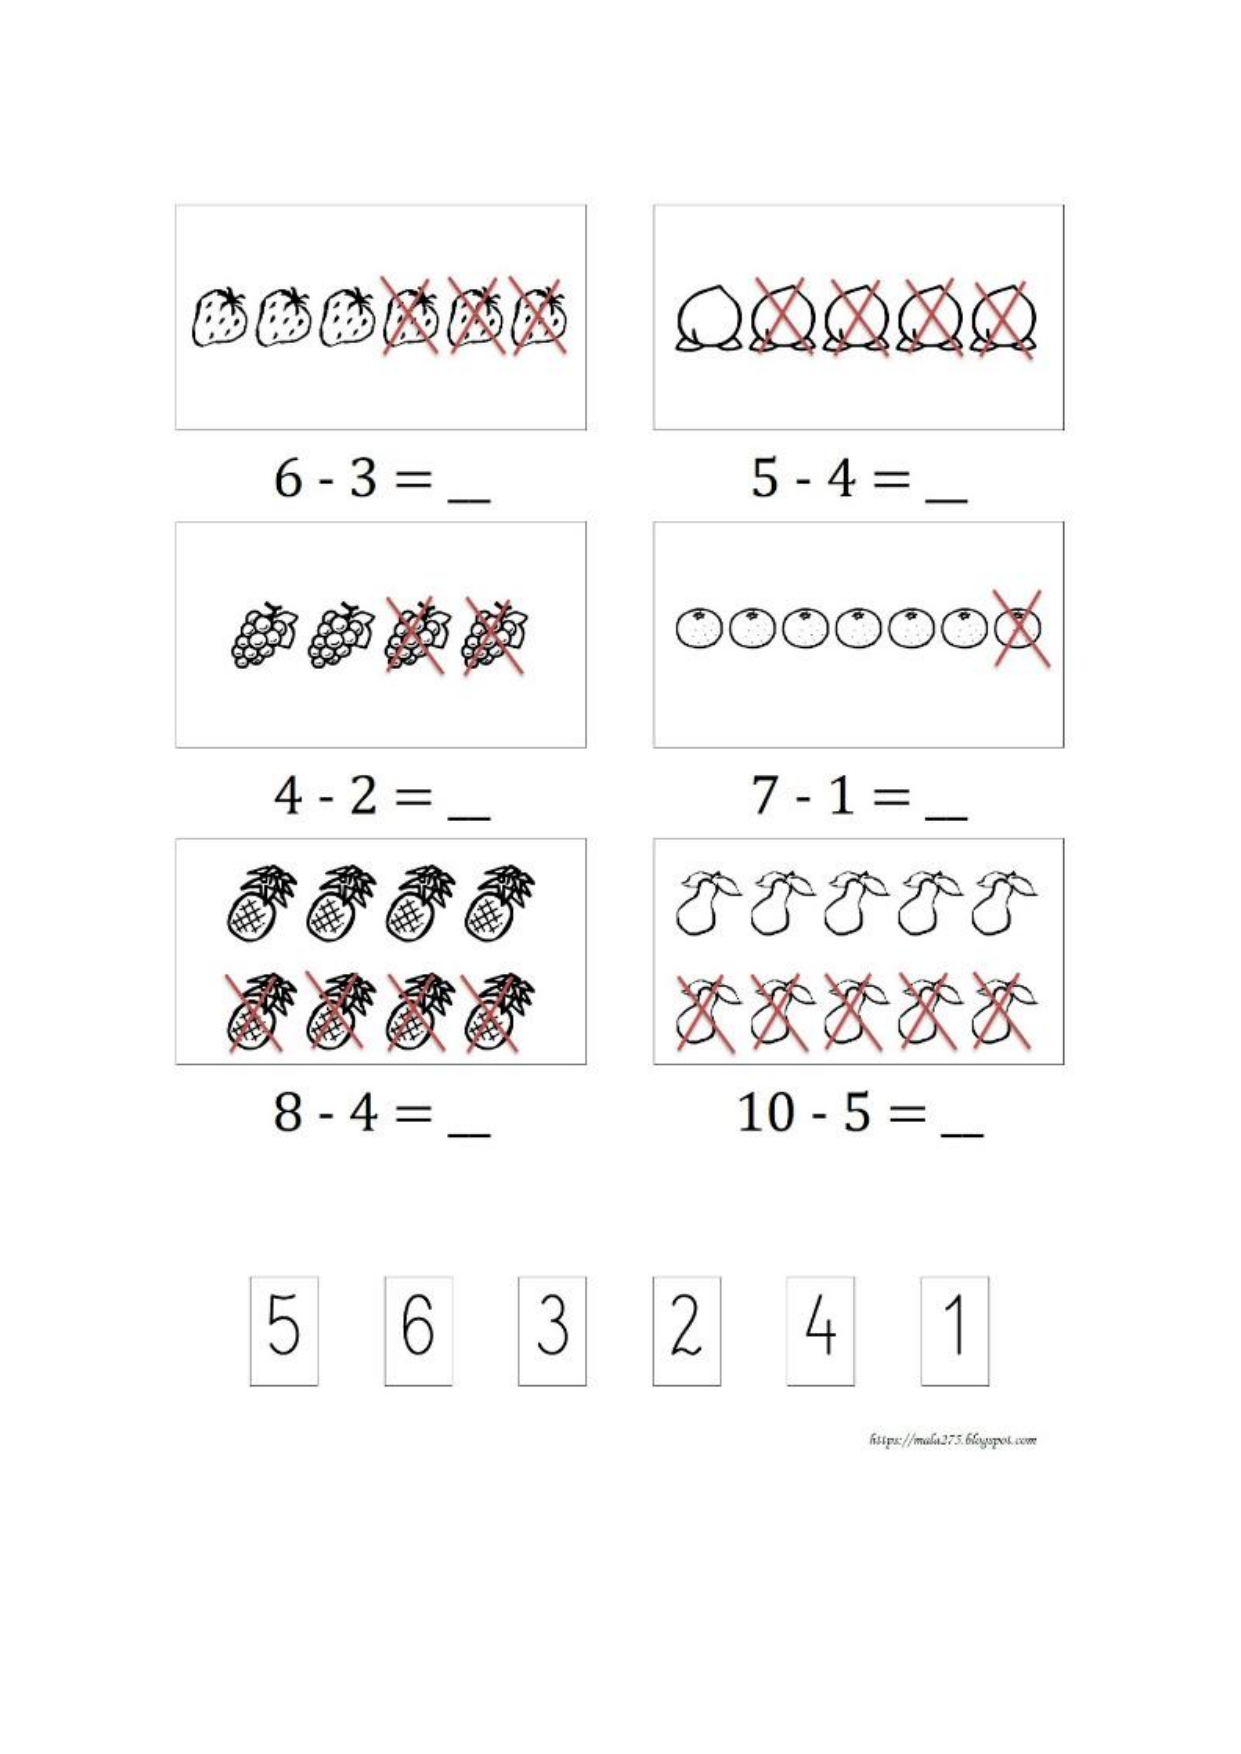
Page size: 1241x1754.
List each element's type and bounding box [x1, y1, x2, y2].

picture [147, 147, 1093, 1484]
